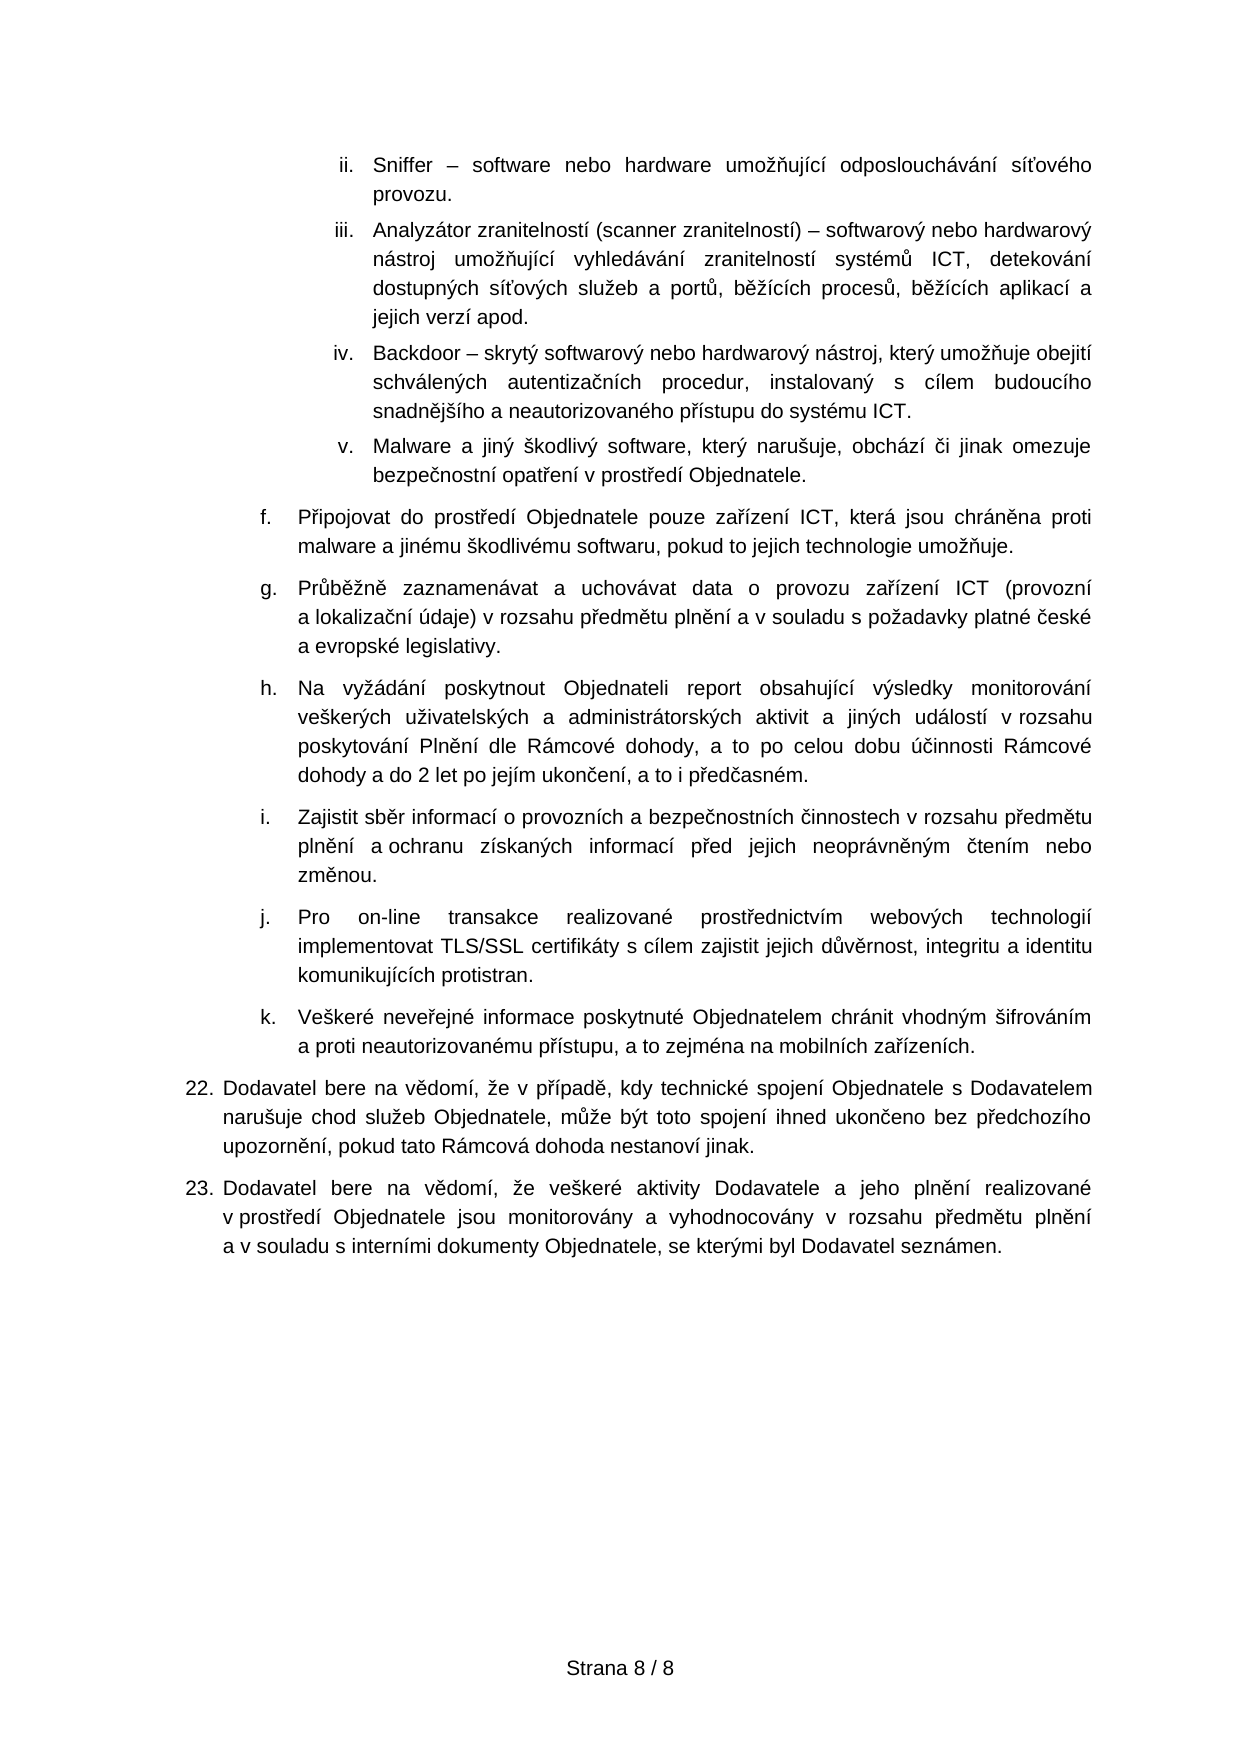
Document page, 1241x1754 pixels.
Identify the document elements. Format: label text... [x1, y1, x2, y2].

list Na vyžádání poskytnout Objednateli report obsahující výsledky monitorování veškerých uživatelských a administrátorských aktivit a jiných událostí v rozsahu poskytování Plnění dle Rámcové dohody, a to po celou dobu účinnosti Rámcové dohody a do 2 let po jejím ukončení, a to i předčasném. [260, 671, 1092, 787]
list Dodavatel bere na vědomí, že veškeré aktivity Dodavatele a jeho plnění realizované v prostředí Objednatele jsou monitorovány a vyhodnocovány v rozsahu předmětu plnění a v souladu s interními dokumenty Objednatele, se kterými byl Dodavatel seznámen. [185, 1171, 1092, 1258]
list Zajistit sběr informací o provozních a bezpečnostních činnostech v rozsahu předmětu plnění a ochranu získaných informací před jejich neoprávněným čtením nebo změnou. [260, 800, 1092, 887]
list Průběžně zaznamenávat a uchovávat data o provozu zařízení ICT (provozní a lokalizační údaje) v rozsahu předmětu plnění a v souladu s požadavky platné české a evropské legislativy. [260, 571, 1092, 658]
list Backdoor – skrytý softwarový nebo hardwarový nástroj, který umožňuje obejití schválených autentizačních procedur, instalovaný s cílem budoucího snadnějšího a neautorizovaného přístupu do systému ICT. [354, 335, 1092, 423]
list Veškeré neveřejné informace poskytnuté Objednatelem chránit vhodným šifrováním a proti neautorizovanému přístupu, a to zejména na mobilních zařízeních. [260, 1000, 1092, 1058]
list Dodavatel bere na vědomí, že v případě, kdy technické spojení Objednatele s Dodavatelem narušuje chod služeb Objednatele, může být toto spojení ihned ukončeno bez předchozího upozornění, pokud tato Rámcová dohoda nestanoví jinak. [185, 1071, 1092, 1158]
list Malware a jiný škodlivý software, který narušuje, obchází či jinak omezuje bezpečnostní opatření v prostředí Objednatele. [354, 429, 1092, 487]
list Analyzátor zranitelností (scanner zranitelností) – softwarový nebo hardwarový nástroj umožňující vyhledávání zranitelností systémů ICT, detekování dostupných síťových služeb a portů, běžících procesů, běžících aplikací a jejich verzí apod. [354, 212, 1092, 329]
list Pro on-line transakce realizované prostřednictvím webových technologií implementovat TLS/SSL certifikáty s cílem zajistit jejich důvěrnost, integritu a identitu komunikujících protistran. [260, 900, 1092, 987]
list Sniffer – software nebo hardware umožňující odposlouchávání síťového provozu. [354, 148, 1092, 206]
list Připojovat do prostředí Objednatele pouze zařízení ICT, která jsou chráněna proti malware a jinému škodlivému softwaru, pokud to jejich technologie umožňuje. [260, 500, 1092, 558]
